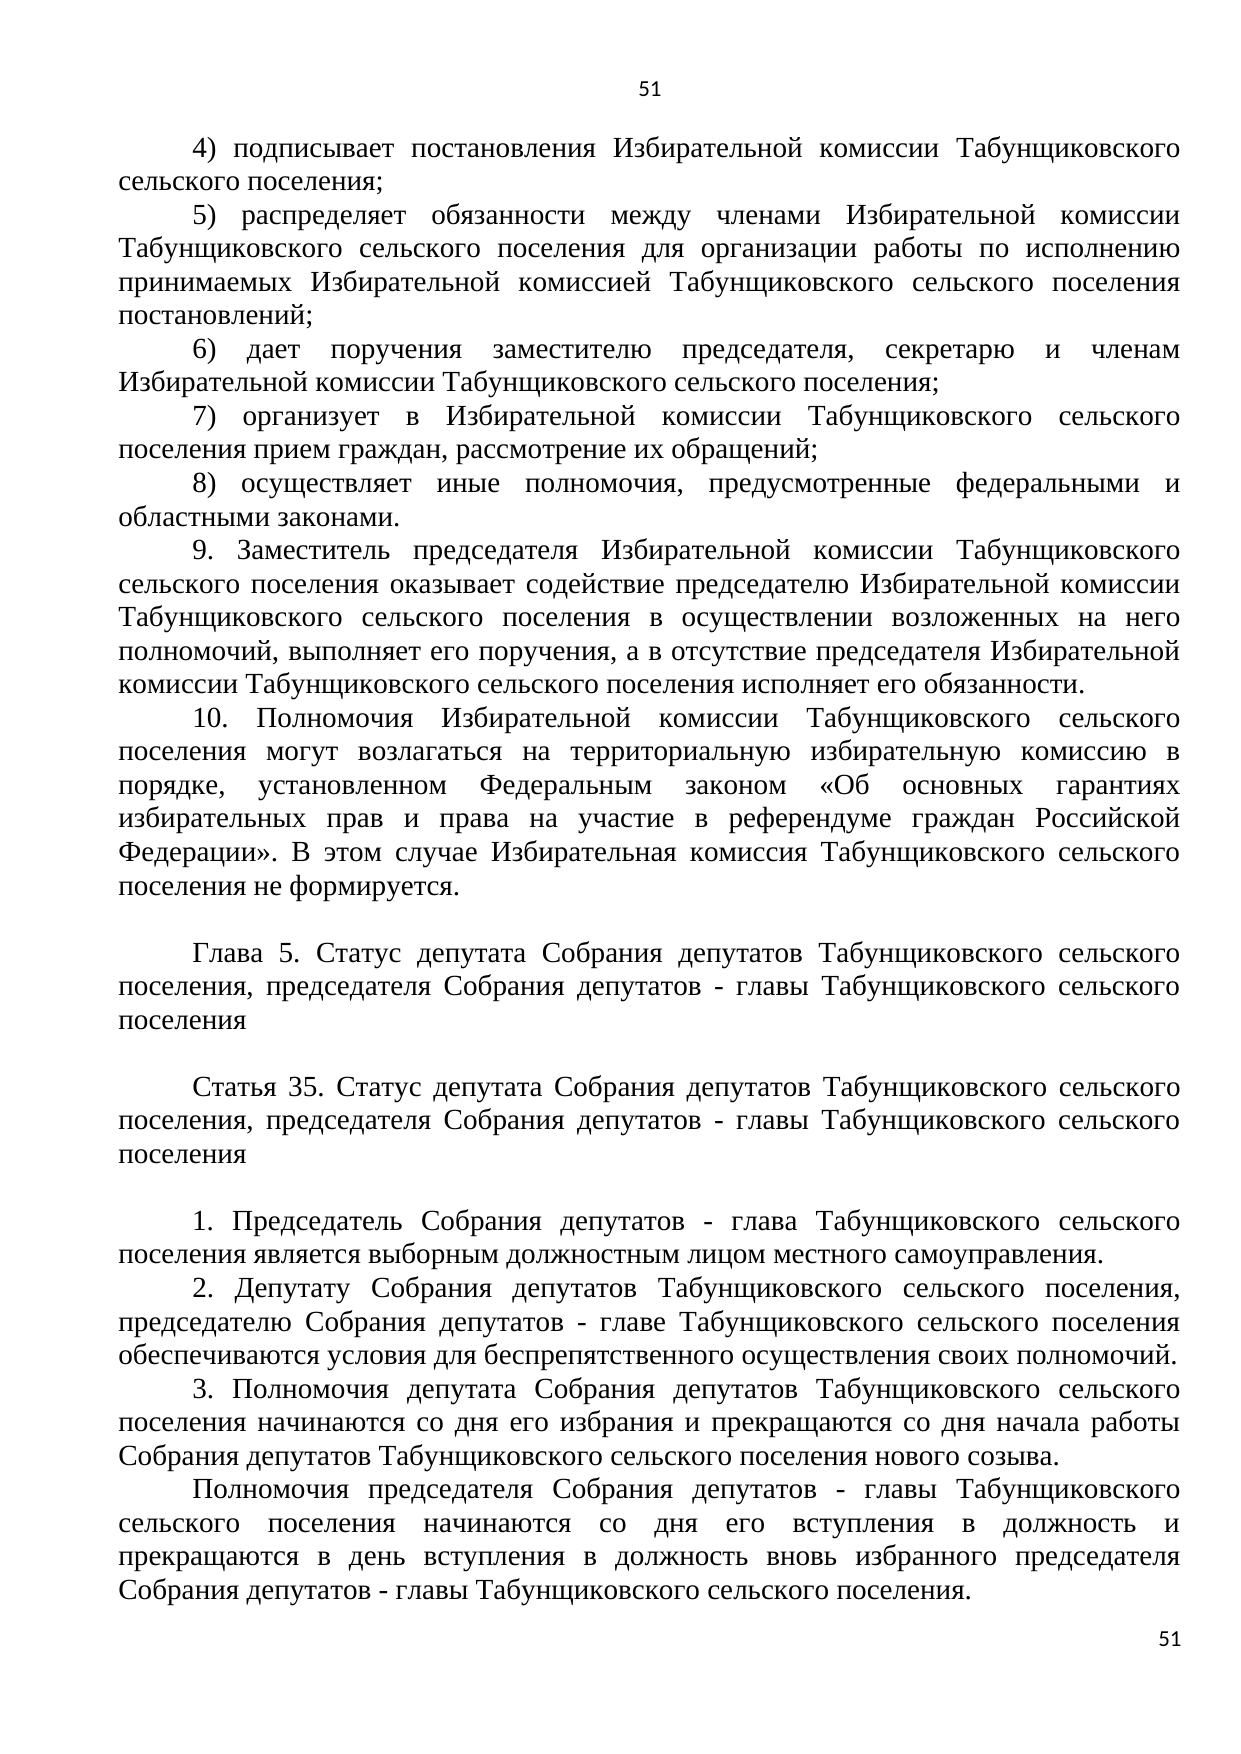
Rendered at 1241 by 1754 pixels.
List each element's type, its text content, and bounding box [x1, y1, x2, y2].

text 2. Депутату Собрания депутатов Табунщиковского сельского поселения, председателю Собрания депутатов - главе Табунщиковского сельского поселения обеспечиваются условия для беспрепятственного осуществления своих полномочий. [118, 1270, 1181, 1371]
text 8) осуществляет иные полномочия, предусмотренные федеральными и областными законами. [118, 465, 1181, 532]
text 4) подписывает постановления Избирательной комиссии Табунщиковского сельского поселения; [118, 130, 1181, 197]
text 1. Председатель Собрания депутатов - глава Табунщиковского сельского поселения является выборным должностным лицом местного самоуправления. [118, 1203, 1181, 1270]
text 3. Полномочия депутата Собрания депутатов Табунщиковского сельского поселения начинаются со дня его избрания и прекращаются со дня начала работы Собрания депутатов Табунщиковского сельского поселения нового созыва. [118, 1371, 1181, 1471]
text 9. Заместитель председателя Избирательной комиссии Табунщиковского сельского поселения оказывает содействие председателю Избирательной комиссии Табунщиковского сельского поселения в осуществлении возложенных на него полномочий, выполняет его поручения, а в отсутствие председателя Избирательной комиссии Табунщиковского сельского поселения исполняет его обязанности. [118, 532, 1181, 700]
text 10. Полномочия Избирательной комиссии Табунщиковского сельского поселения могут возлагаться на территориальную избирательную комиссию в порядке, установленном Федеральным законом «Об основных гарантиях избирательных прав и права на участие в референдуме граждан Российской Федерации». В этом случае Избирательная комиссия Табунщиковского сельского поселения не формируется. [118, 700, 1181, 901]
text 5) распределяет обязанности между членами Избирательной комиссии Табунщиковского сельского поселения для организации работы по исполнению принимаемых Избирательной комиссией Табунщиковского сельского поселения постановлений; [118, 197, 1181, 331]
text 6) дает поручения заместителю председателя, секретарю и членам Избирательной комиссии Табунщиковского сельского поселения; [118, 331, 1181, 398]
text Полномочия председателя Собрания депутатов - главы Табунщиковского сельского поселения начинаются со дня его вступления в должность и прекращаются в день вступления в должность вновь избранного председателя Собрания депутатов - главы Табунщиковского сельского поселения. [118, 1471, 1181, 1606]
text 7) организует в Избирательной комиссии Табунщиковского сельского поселения прием граждан, рассмотрение их обращений; [118, 398, 1181, 465]
text Глава 5. Статус депутата Собрания депутатов Табунщиковского сельского поселения, председателя Собрания депутатов - главы Табунщиковского сельского поселения [118, 935, 1181, 1035]
text Статья 35. Статус депутата Собрания депутатов Табунщиковского сельского поселения, председателя Собрания депутатов - главы Табунщиковского сельского поселения [118, 1069, 1181, 1169]
